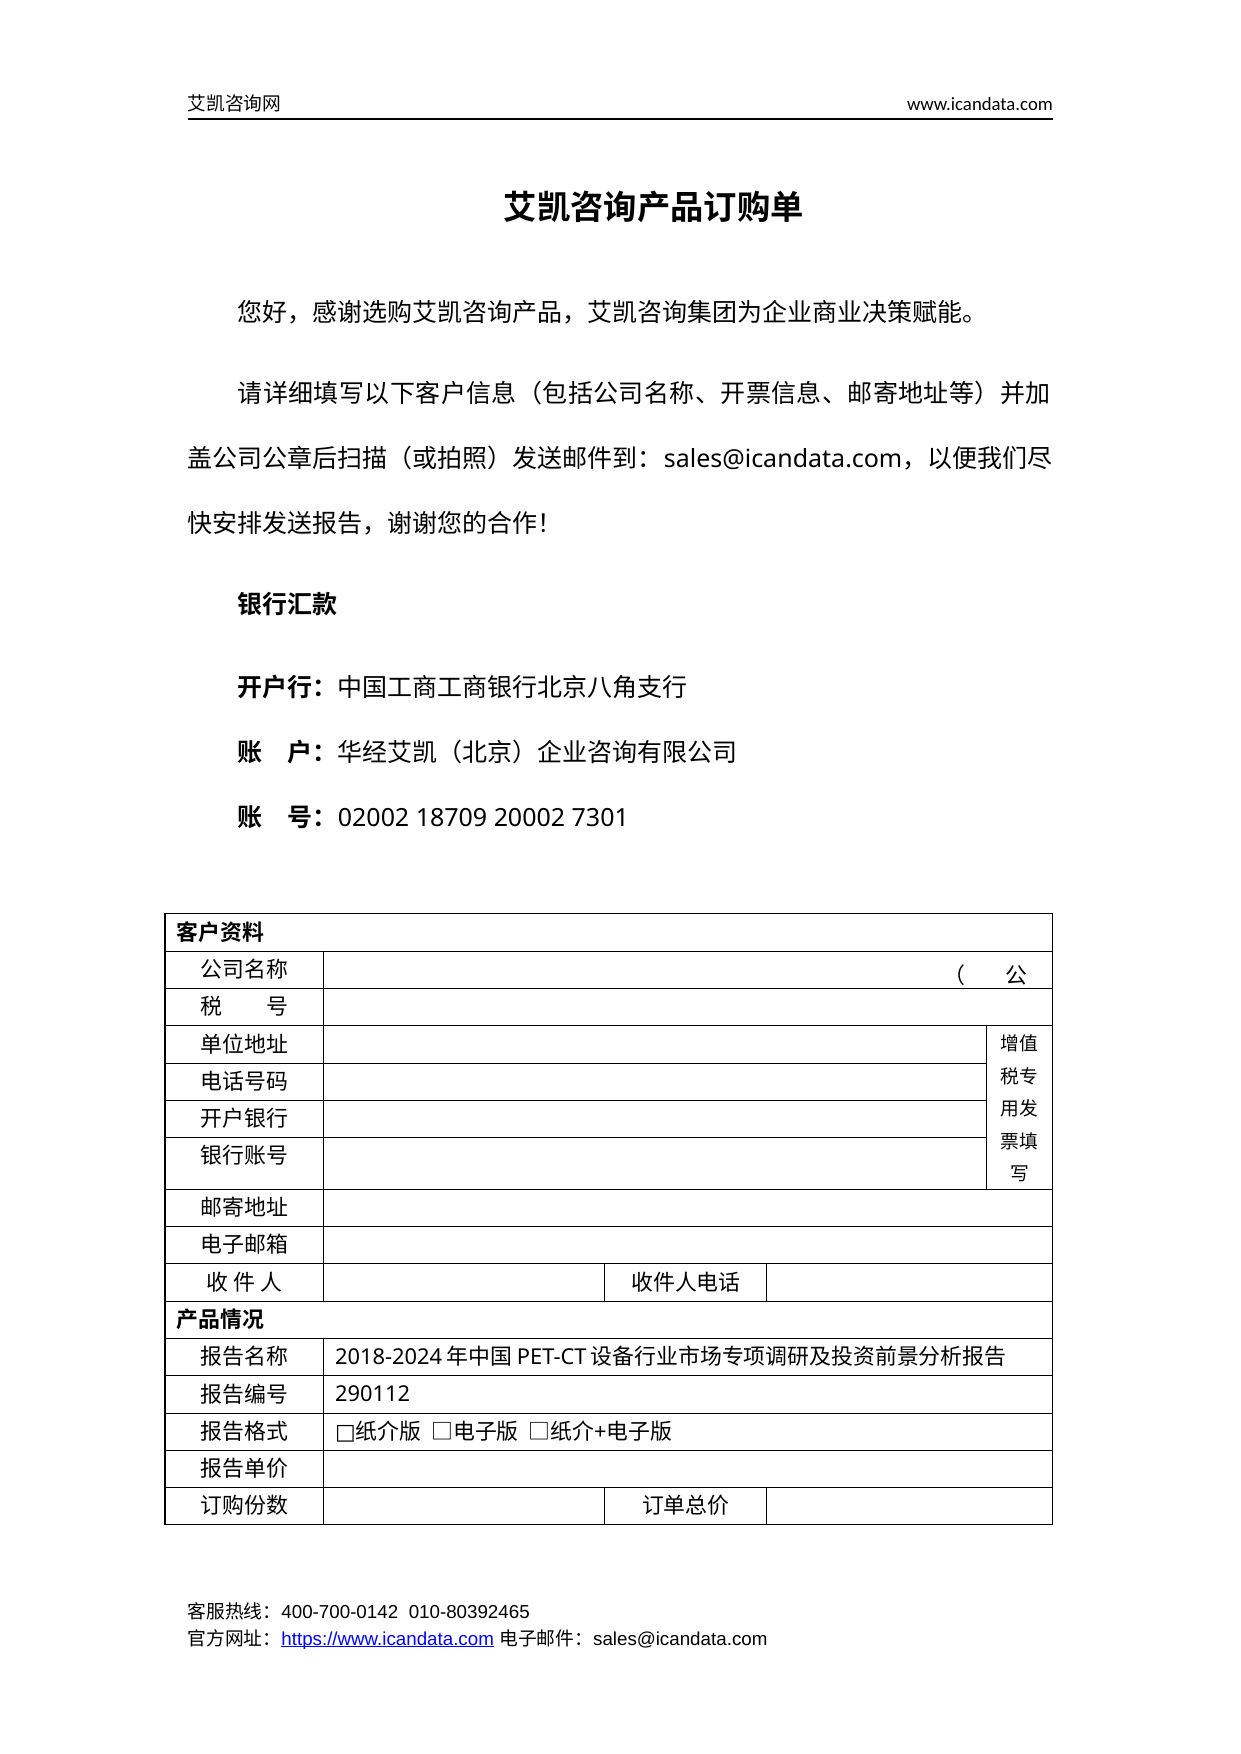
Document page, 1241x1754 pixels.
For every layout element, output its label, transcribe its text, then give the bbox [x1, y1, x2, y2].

table_cell 订单总价 [605, 1488, 766, 1524]
table_cell 邮寄地址 [166, 1190, 323, 1226]
table_cell 开户银行 [166, 1101, 323, 1137]
table_cell [767, 1264, 1052, 1301]
table_cell 收件人电话 [605, 1264, 766, 1301]
text 您好，感谢选购艾凯咨询产品，艾凯咨询集团为企业商业决策赋能。 [187, 278, 1053, 343]
table_cell [324, 1190, 1052, 1226]
table_cell 报告名称 [166, 1339, 323, 1375]
table_header 客户资料 [166, 914, 1052, 951]
table_cell [767, 1488, 1052, 1524]
table_cell [324, 1064, 986, 1100]
table_cell 290112 [324, 1376, 1052, 1412]
table_cell [324, 952, 1052, 988]
table_cell 2018-2024年中国PET-CT设备行业市场专项调研及投资前景分析报告 [324, 1339, 1052, 1375]
table_cell [324, 1488, 604, 1524]
table_cell 银行账号 [166, 1138, 323, 1189]
table_cell 产品情况 [166, 1302, 1052, 1338]
table_cell 电子邮箱 [166, 1227, 323, 1263]
table_cell 税 号 [166, 989, 323, 1025]
table_cell 公司名称 [166, 952, 323, 988]
table_cell [324, 1451, 1052, 1487]
table_cell 报告单价 [166, 1451, 323, 1487]
table_cell [324, 1227, 1052, 1263]
table_cell [324, 1138, 986, 1189]
text 开户行：中国工商工商银行北京八角支行 [187, 653, 1053, 718]
table_cell 报告格式 [166, 1414, 323, 1450]
table_cell 报告编号 [166, 1376, 323, 1412]
text 请详细填写以下客户信息（包括公司名称、开票信息、邮寄地址等）并加盖公司公章后扫描（或拍照）发送邮件到：sales@icandata.com，以便我们尽快安排发送报告，谢谢您的合作！ [187, 359, 1053, 554]
table_cell 增值税专用发票填写 [987, 1026, 1052, 1189]
text 艾凯咨询产品订购单 [187, 172, 1053, 237]
table_cell [324, 1101, 986, 1137]
text 账 号：02002 18709 20002 7301 [187, 783, 1053, 848]
table_cell □纸介版 □电子版 □纸介+电子版 [324, 1414, 1052, 1450]
table_cell 订购份数 [166, 1488, 323, 1524]
table_cell 单位地址 [166, 1026, 323, 1062]
text 账 户：华经艾凯（北京）企业咨询有限公司 [187, 718, 1053, 783]
text 银行汇款 [187, 570, 1053, 635]
table_cell [324, 989, 1052, 1025]
table_cell [324, 1264, 604, 1301]
table_cell [324, 1026, 986, 1062]
table_cell 收 件 人 [166, 1264, 323, 1301]
table_cell 电话号码 [166, 1064, 323, 1100]
